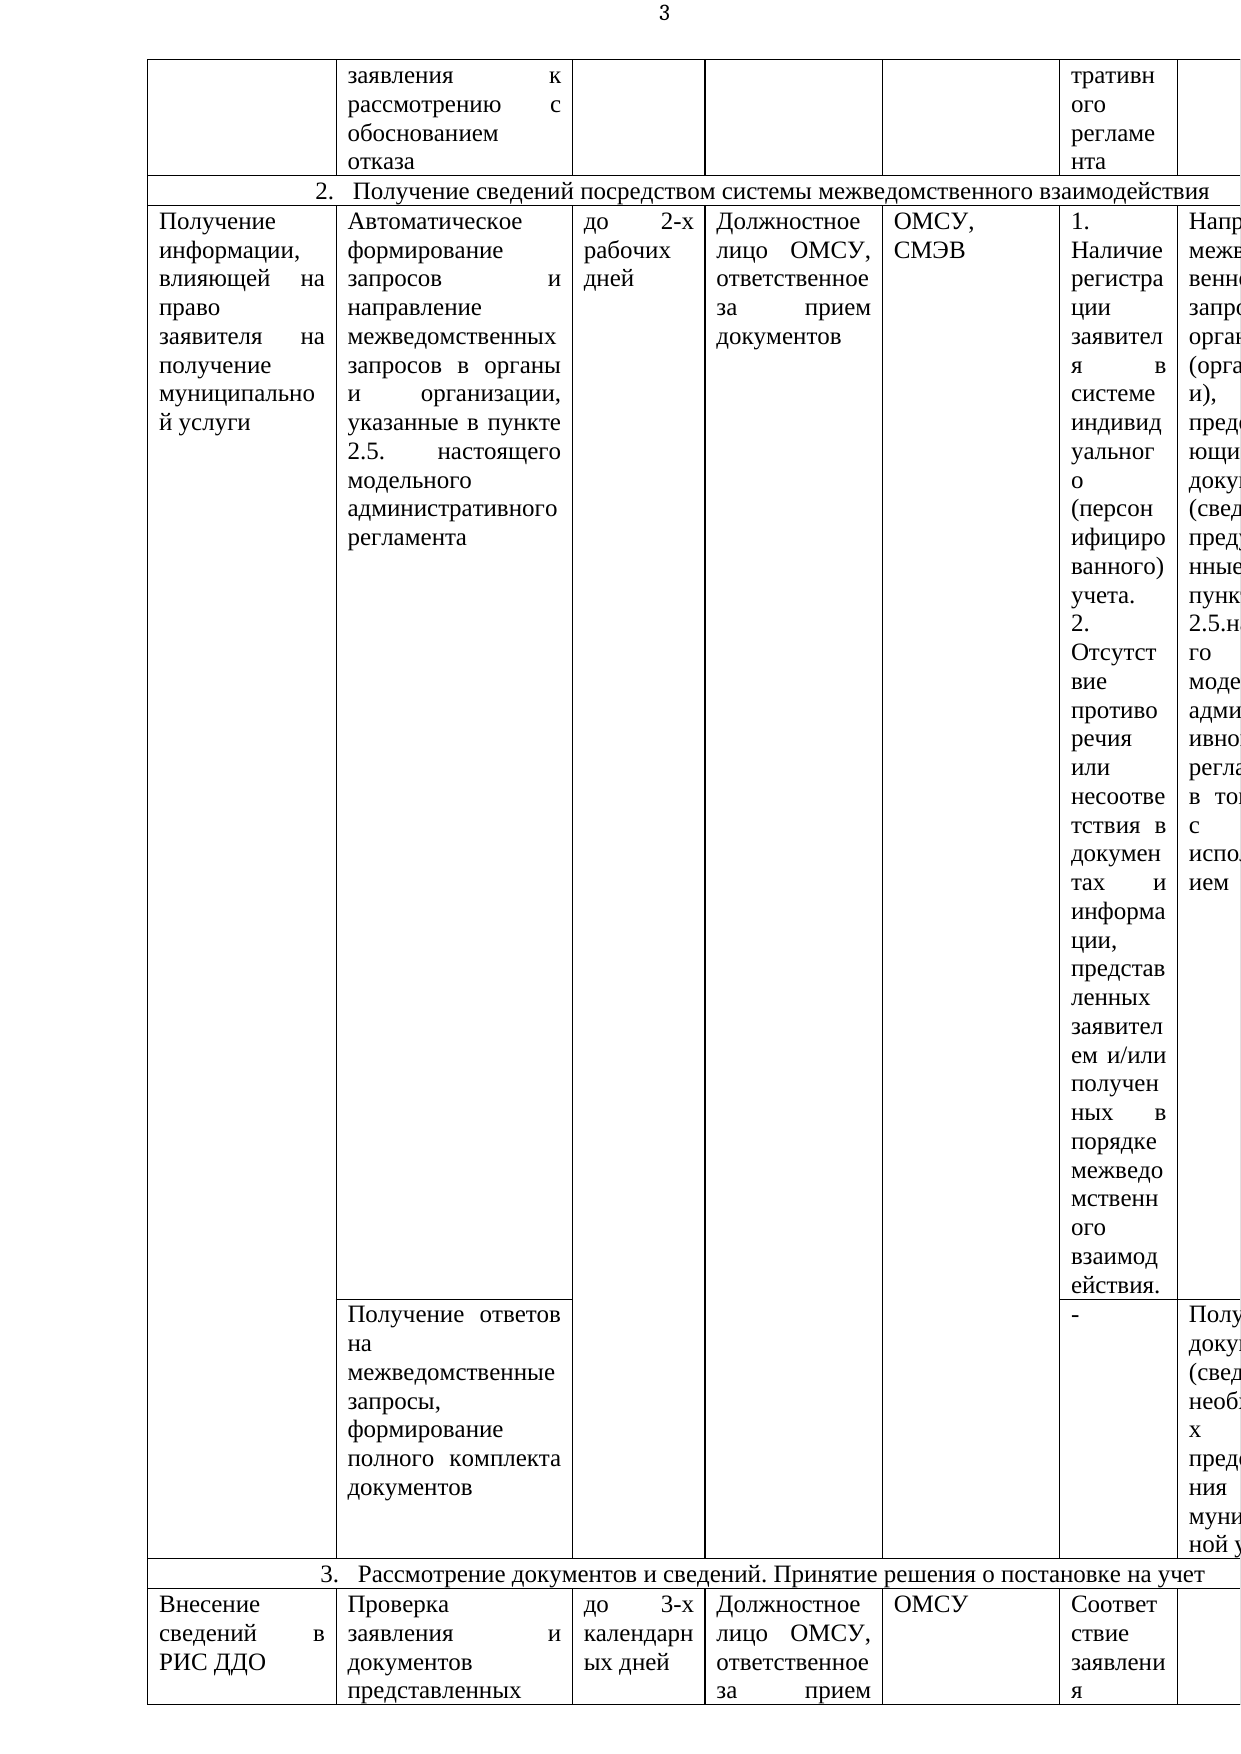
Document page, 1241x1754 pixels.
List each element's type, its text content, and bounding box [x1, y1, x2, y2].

table_cell Рассмотрение документов и сведений. Принятие решения о постановке на учет [148, 1559, 1240, 1588]
table_cell Должностное лицо ОМСУ, ответственное за прием документов [706, 206, 882, 1558]
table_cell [706, 1589, 882, 1704]
table_cell Получение ответов на межведомственные запросы, формирование полного комплекта документов [337, 1300, 572, 1558]
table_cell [337, 1589, 572, 1704]
table_cell Получение документов (сведений), необходимых для предоставления муниципальной услуги. [1178, 1300, 1240, 1558]
table_cell - [1060, 1300, 1177, 1558]
table_cell Автоматическое формирование запросов и направление межведомственных запросов в органы и организации, указанные в пункте 2.5. настоящего модельного административного регламента [337, 206, 572, 1298]
table_cell Получение информации, влияющей на право заявителя на получение муниципальной услуги [148, 206, 336, 1558]
table_cell Направление межведомственного запроса в органы (организации), предоставляющие документы (сведения), предусмотренные пунктом 2.5.настоящего модельного административного регламента, в том числе с использованием [1178, 206, 1240, 1298]
table_cell ОМСУ, СМЭВ [883, 206, 1059, 1558]
table_cell 1. Наличие регистрации заявителя в системе индивидуального (персонифицированного) учета. 2. Отсутствие противоречия или несоответствия в документах и информации, представленных заявителем и/или полученных в порядке межведомственного взаимодействия. [1060, 206, 1177, 1298]
table_cell Получение сведений посредством системы межведомственного взаимодействия [148, 176, 1240, 205]
table_cell ОМСУ [883, 1589, 1059, 1704]
table_cell [1178, 1589, 1240, 1704]
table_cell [1060, 60, 1177, 175]
table_cell до 2-х рабочих дней [573, 206, 704, 1558]
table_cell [573, 1589, 704, 1704]
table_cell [1060, 1589, 1177, 1704]
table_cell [148, 1589, 336, 1704]
